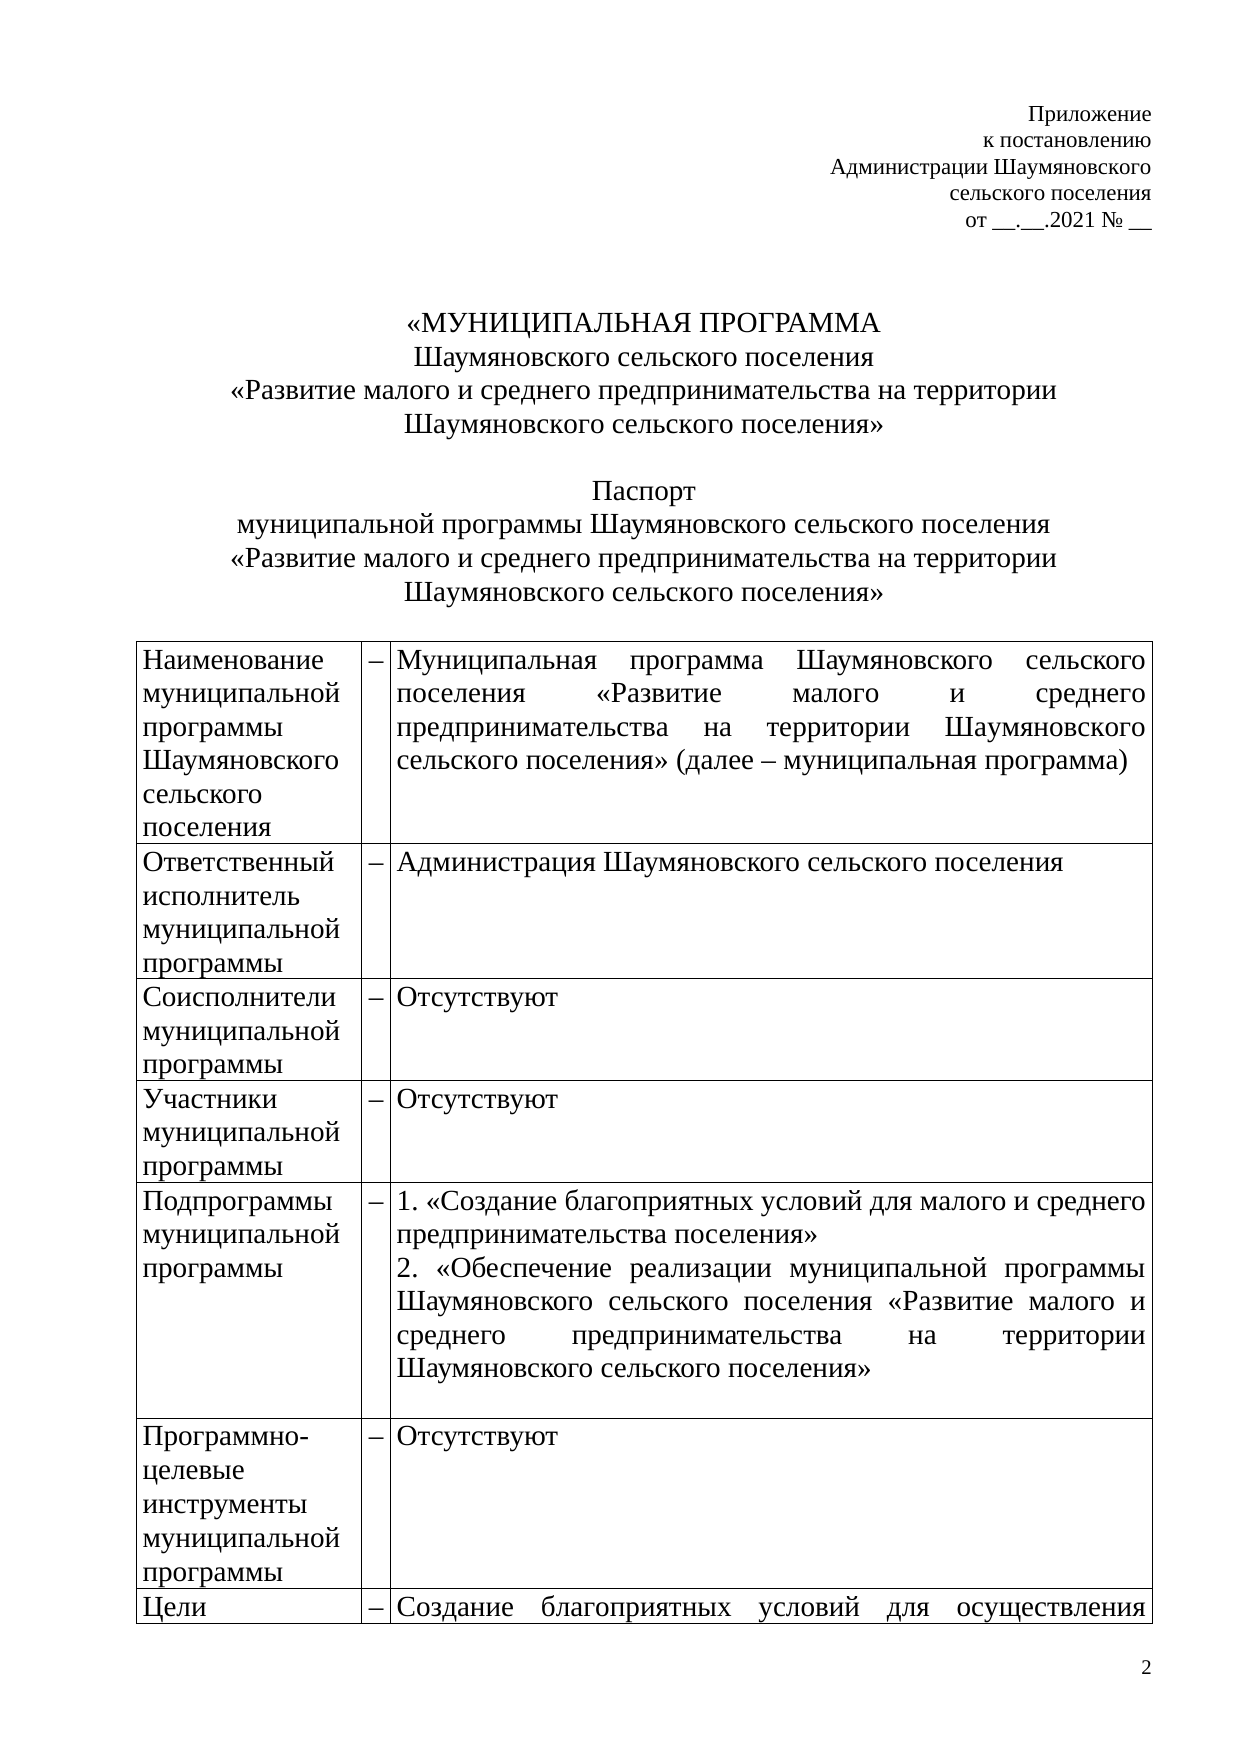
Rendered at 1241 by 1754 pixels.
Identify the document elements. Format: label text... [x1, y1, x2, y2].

table_cell Отсутствуют [391, 1419, 1152, 1588]
table_cell Участники муниципальной программы [137, 1081, 361, 1182]
table_cell Отсутствуют [391, 1081, 1152, 1182]
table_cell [391, 1589, 1152, 1622]
text от __.__.2021 № __ [786, 206, 1152, 232]
table_cell Администрация Шаумяновского сельского поселения [391, 844, 1152, 978]
table_header – [362, 642, 390, 843]
table_cell 1. «Создание благоприятных условий для малого и среднего предпринимательства поселения» 2. «Обеспечение реализации муниципальной программы Шаумяновского сельского поселения «Развитие малого и среднего предпринимательства на территории Шаумяновского сельского поселения» [391, 1183, 1152, 1417]
table_cell Программно-целевые инструменты муниципальной программы [137, 1419, 361, 1588]
text Шаумяновского сельского поселения [136, 339, 1152, 372]
table_cell – [362, 979, 390, 1080]
table_header Муниципальная программа Шаумяновского сельского поселения «Развитие малого и среднего предпринимательства на территории Шаумяновского сельского поселения» (далее – муниципальная программа) [391, 642, 1152, 843]
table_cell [137, 1589, 361, 1622]
table_cell – [362, 1183, 390, 1417]
table_cell – [362, 1589, 390, 1622]
table_cell Ответственный исполнитель муниципальной программы [137, 844, 361, 978]
table_cell – [362, 844, 390, 978]
text к постановлению [712, 127, 1152, 153]
table_header Наименование муниципальной программы Шаумяновского сельского поселения [137, 642, 361, 843]
table_cell Отсутствуют [391, 979, 1152, 1080]
table_cell – [362, 1081, 390, 1182]
text «Развитие малого и среднего предпринимательства на территории Шаумяновского сельского поселения» [136, 540, 1152, 607]
table_cell Соисполнители муниципальной программы [137, 979, 361, 1080]
table_cell – [362, 1419, 390, 1588]
table_cell Подпрограммы муниципальной программы [137, 1183, 361, 1417]
text «МУНИЦИПАЛЬНАЯ ПРОГРАММА [136, 305, 1152, 339]
text Администрации Шаумяновского сельского поселения [786, 153, 1152, 206]
text «Развитие малого и среднего предпринимательства на территории Шаумяновского сельского поселения» [136, 372, 1152, 439]
text Приложение [712, 100, 1152, 127]
text Паспорт [136, 473, 1152, 507]
text муниципальной программы Шаумяновского сельского поселения [136, 507, 1152, 540]
